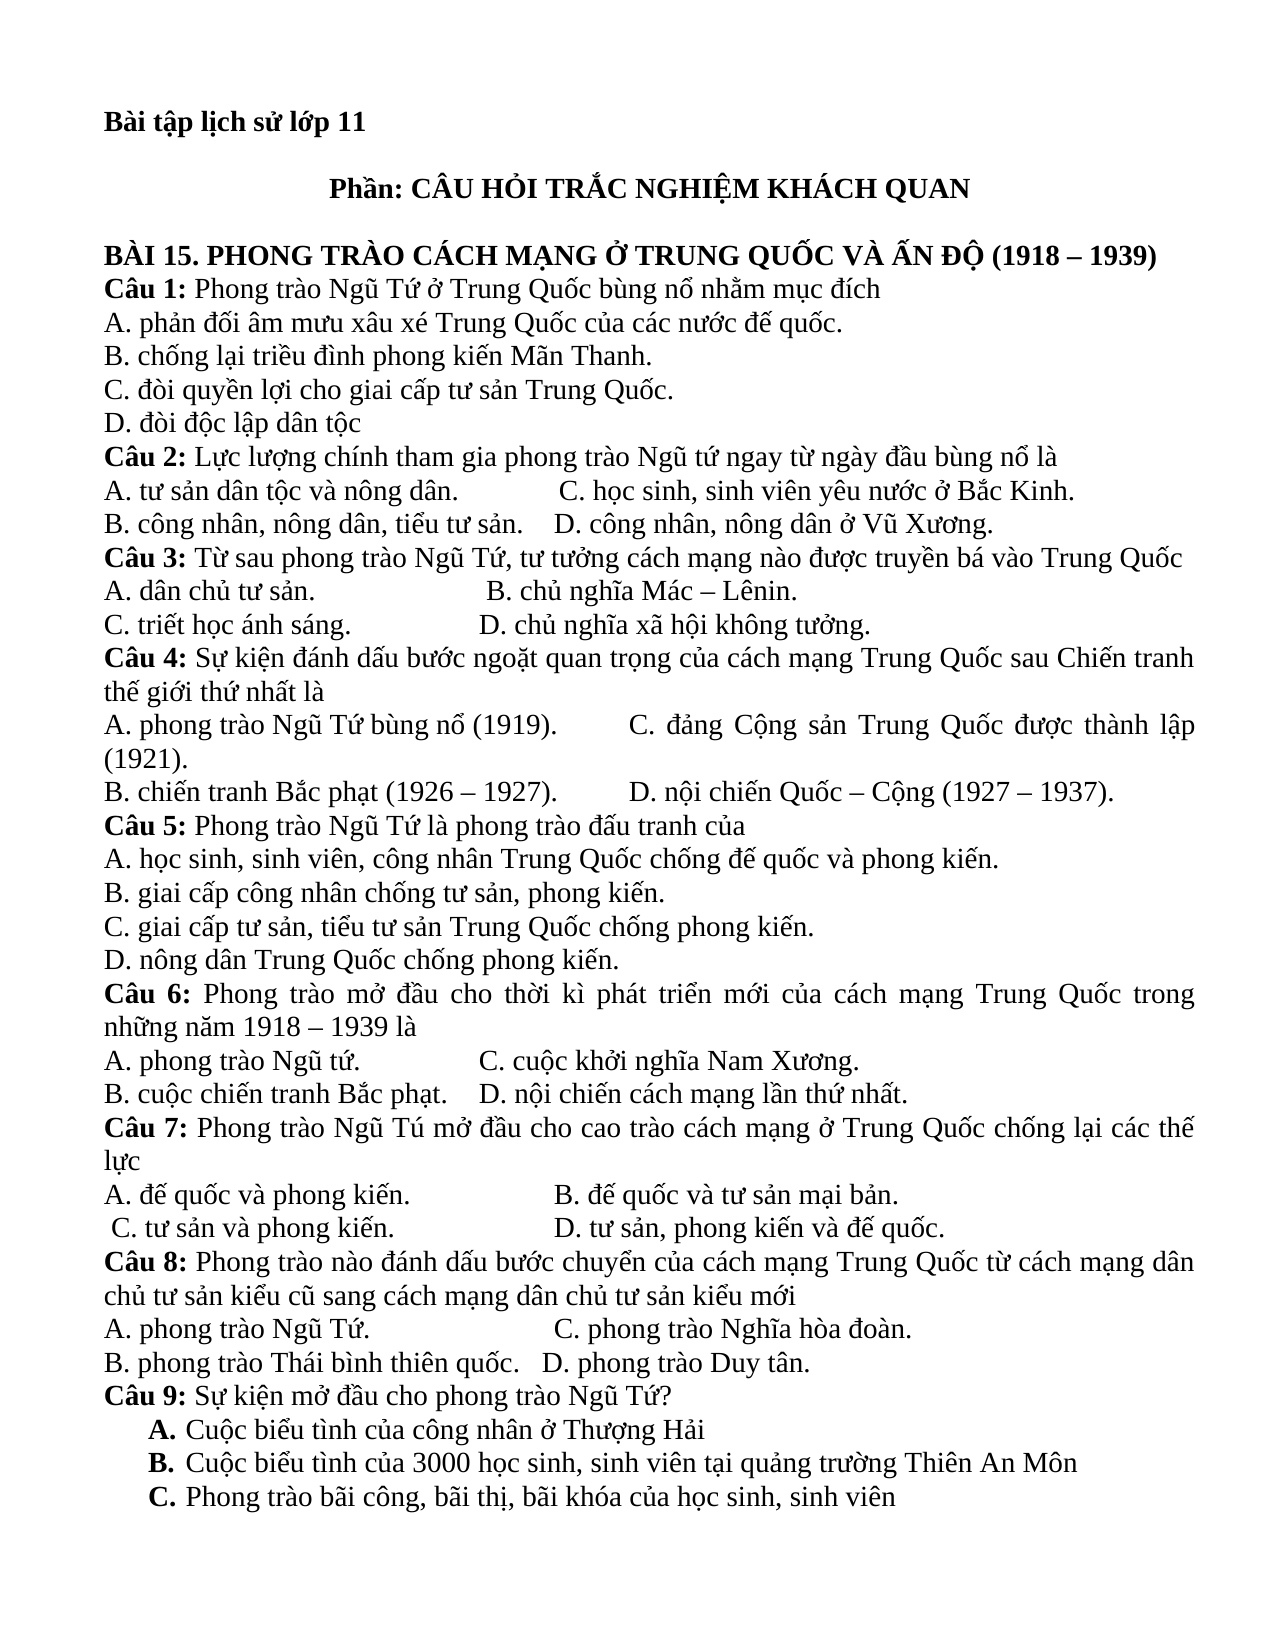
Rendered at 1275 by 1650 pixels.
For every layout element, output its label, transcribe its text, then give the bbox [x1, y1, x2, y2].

text BÀI 15. PHONG TRÀO CÁCH MẠNG Ở TRUNG QUỐC VÀ ẤN ĐỘ (1918 – 1939) [103, 238, 1196, 271]
text B. giai cấp công nhân chống tư sản, phong kiến. [103, 875, 1271, 909]
text A. tư sản dân tộc và nông dân. C. học sinh, sinh viên yêu nước ở Bắc Kinh. [103, 473, 1196, 506]
text A. học sinh, sinh viên, công nhân Trung Quốc chống đế quốc và phong kiến. [103, 842, 1271, 875]
text D. đòi độc lập dân tộc [103, 406, 1196, 439]
text A. phản đối âm mưu xâu xé Trung Quốc của các nước đế quốc. [103, 305, 1196, 338]
text Câu 7: Phong trào Ngũ Tú mở đầu cho cao trào cách mạng ở Trung Quốc chống lại các thế lực [103, 1110, 1196, 1177]
text D. nông dân Trung Quốc chống phong kiến. [103, 942, 1196, 976]
text B. chiến tranh Bắc phạt (1926 – 1927). D. nội chiến Quốc – Cộng (1927 – 1937). [103, 774, 1196, 808]
text Câu 3: Từ sau phong trào Ngũ Tứ, tư tưởng cách mạng nào được truyền bá vào Trung Quốc [103, 540, 1196, 573]
text Câu 4: Sự kiện đánh dấu bước ngoặt quan trọng của cách mạng Trung Quốc sau Chiến tranh thế giới thứ nhất là [103, 640, 1196, 707]
text Bài tập lịch sử lớp 11 [103, 104, 1196, 137]
text C. giai cấp tư sản, tiểu tư sản Trung Quốc chống phong kiến. [103, 909, 1196, 942]
text A. phong trào Ngũ Tứ bùng nổ (1919). C. đảng Cộng sản Trung Quốc được thành lập (1921). [103, 707, 1196, 774]
list Phong trào bãi công, bãi thị, bãi khóa của học sinh, sinh viên [148, 1479, 1196, 1512]
text C. triết học ánh sáng. D. chủ nghĩa xã hội không tưởng. [103, 607, 1196, 640]
text Câu 5: Phong trào Ngũ Tứ là phong trào đấu tranh của [103, 808, 1196, 842]
text C. đòi quyền lợi cho giai cấp tư sản Trung Quốc. [103, 372, 1196, 406]
text B. cuộc chiến tranh Bắc phạt. D. nội chiến cách mạng lần thứ nhất. [103, 1076, 1196, 1110]
text Câu 9: Sự kiện mở đầu cho phong trào Ngũ Tứ? [103, 1378, 1196, 1412]
list Cuộc biểu tình của công nhân ở Thượng Hải [148, 1412, 1196, 1445]
text A. đế quốc và phong kiến. B. đế quốc và tư sản mại bản. [103, 1177, 1196, 1211]
list Cuộc biểu tình của 3000 học sinh, sinh viên tại quảng trường Thiên An Môn [148, 1445, 1196, 1479]
text B. chống lại triều đình phong kiến Mãn Thanh. [103, 338, 1196, 372]
text A. dân chủ tư sản. B. chủ nghĩa Mác – Lênin. [103, 573, 1196, 607]
text Câu 1: Phong trào Ngũ Tứ ở Trung Quốc bùng nổ nhằm mục đích [103, 271, 1196, 305]
text A. phong trào Ngũ tứ. C. cuộc khởi nghĩa Nam Xương. [103, 1043, 1196, 1076]
text Câu 6: Phong trào mở đầu cho thời kì phát triển mới của cách mạng Trung Quốc trong những năm 1918 – 1939 là [103, 976, 1196, 1043]
text Câu 2: Lực lượng chính tham gia phong trào Ngũ tứ ngay từ ngày đầu bùng nổ là [103, 439, 1196, 473]
text Phần: CÂU HỎI TRẮC NGHIỆM KHÁCH QUAN [103, 171, 1196, 204]
text C. tư sản và phong kiến. D. tư sản, phong kiến và đế quốc. [103, 1211, 1196, 1244]
text B. phong trào Thái bình thiên quốc. D. phong trào Duy tân. [103, 1345, 1196, 1378]
text B. công nhân, nông dân, tiểu tư sản. D. công nhân, nông dân ở Vũ Xương. [103, 506, 1196, 540]
text Câu 8: Phong trào nào đánh dấu bước chuyển của cách mạng Trung Quốc từ cách mạng dân chủ tư sản kiểu cũ sang cách mạng dân chủ tư sản kiểu mới [103, 1244, 1196, 1311]
text A. phong trào Ngũ Tứ. C. phong trào Nghĩa hòa đoàn. [103, 1311, 1196, 1345]
